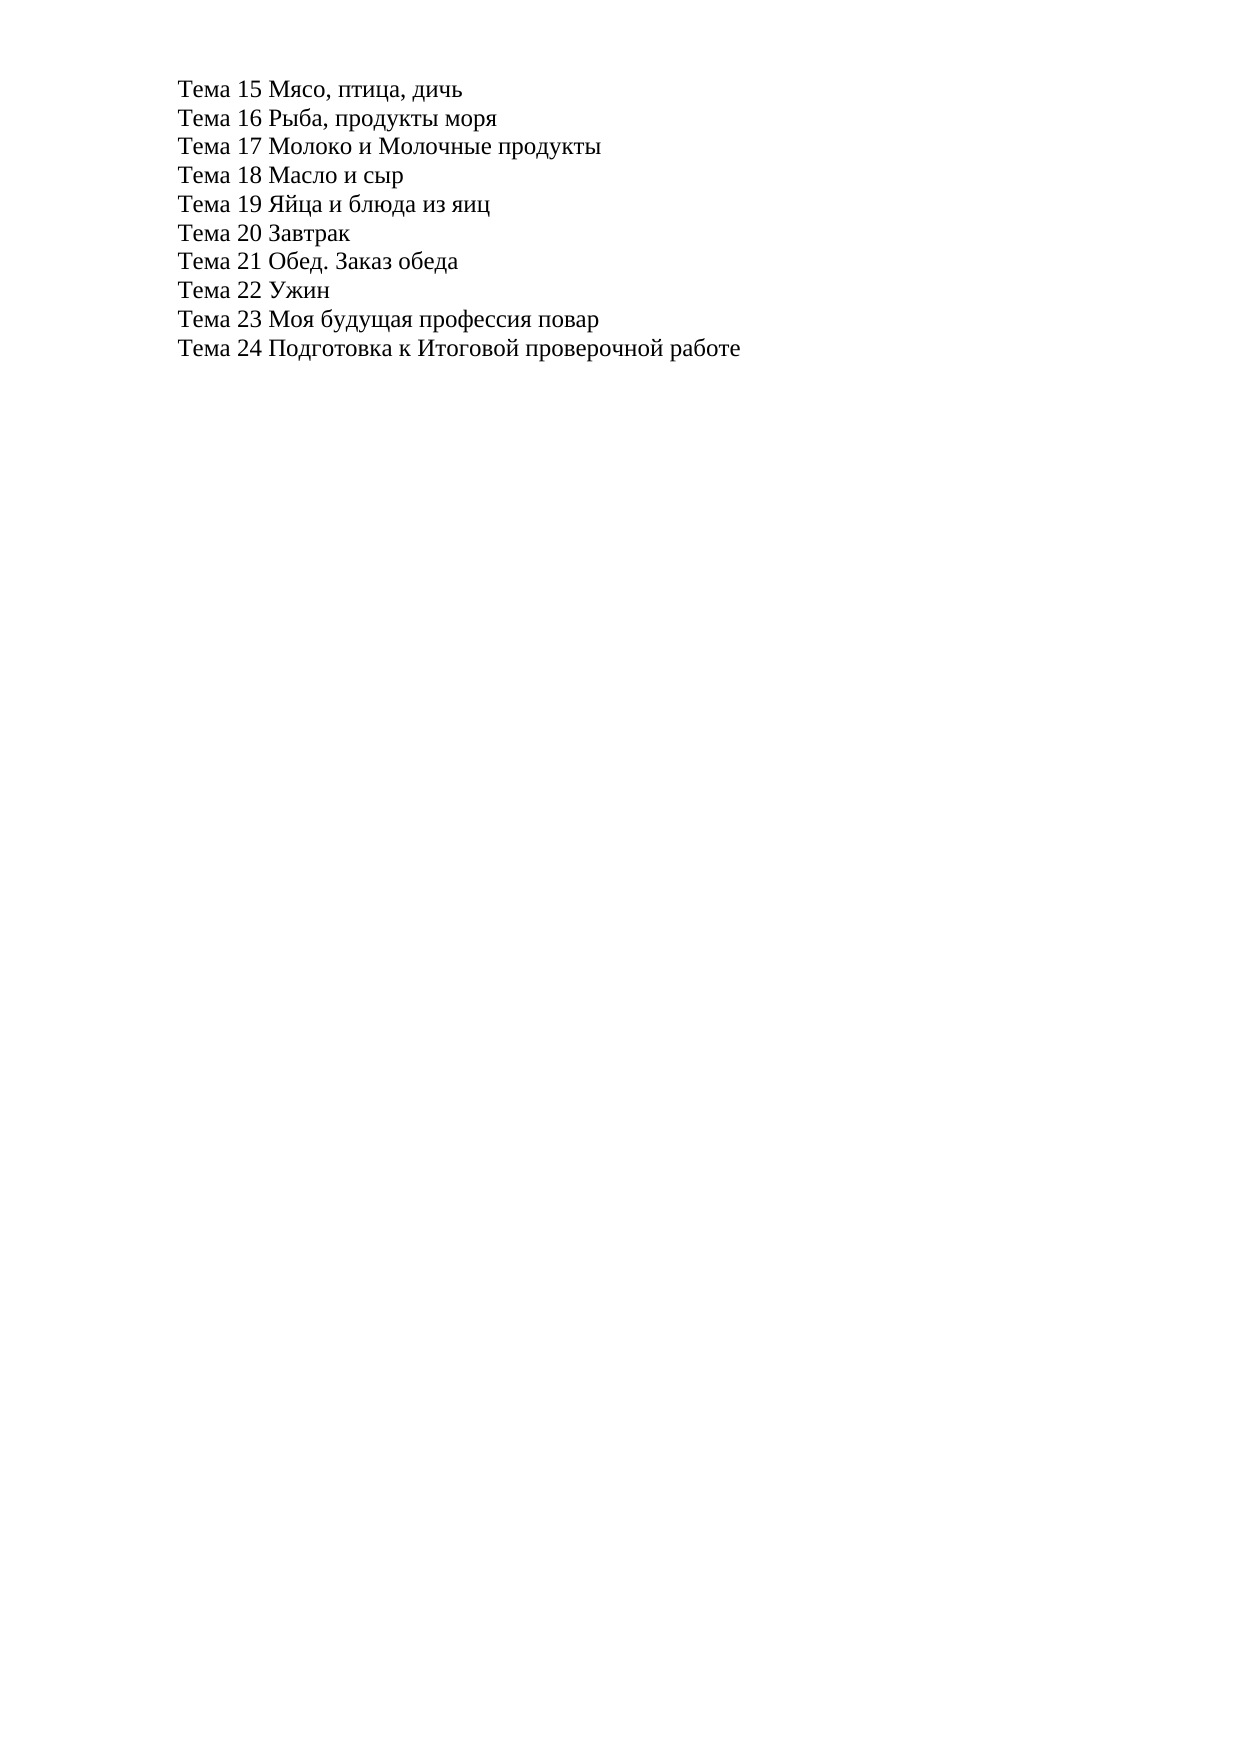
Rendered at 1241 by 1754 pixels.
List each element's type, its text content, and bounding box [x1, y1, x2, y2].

text Тема 24 Подготовка к Итоговой проверочной работе [177, 333, 1152, 361]
text Тема 16 Рыба, продукты моря [177, 103, 1152, 131]
text Тема 17 Молоко и Молочные продукты [177, 131, 1152, 160]
text Тема 20 Завтрак [177, 218, 1152, 246]
text Тема 22 Ужин [177, 275, 1152, 304]
text Тема 23 Моя будущая профессия повар [177, 304, 1152, 333]
text Тема 19 Яйца и блюда из яиц [177, 189, 1152, 218]
text Тема 15 Мясо, птица, дичь [177, 74, 1152, 103]
text Тема 18 Масло и сыр [177, 160, 1152, 189]
text Тема 21 Обед. Заказ обеда [177, 246, 1152, 275]
